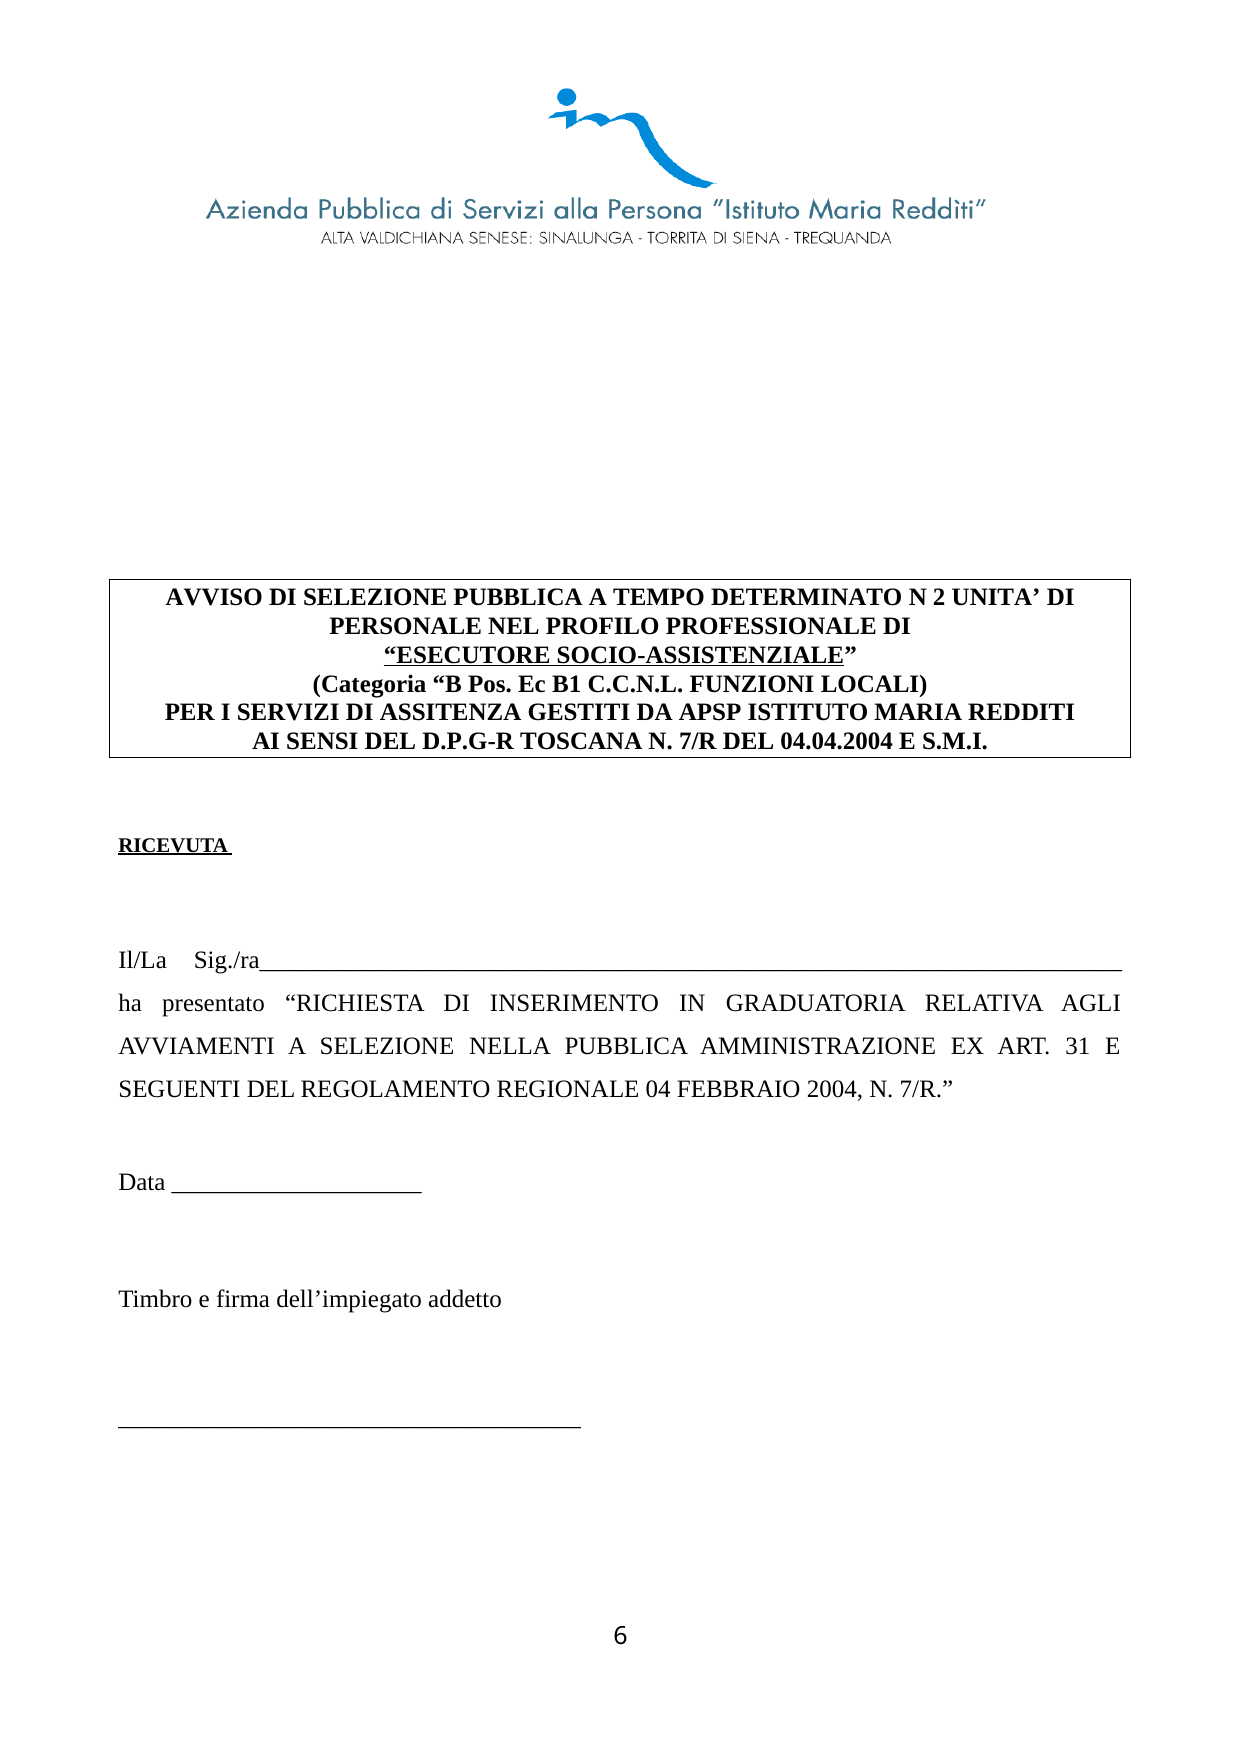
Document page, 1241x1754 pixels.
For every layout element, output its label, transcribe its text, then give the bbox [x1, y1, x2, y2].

text AI SENSI DEL D.P.G-R TOSCANA N. 7/R DEL 04.04.2004 E S.M.I. [110, 723, 1130, 757]
text _____________________________________ [118, 1402, 1122, 1431]
text RICEVUTA [118, 833, 1122, 857]
picture [107, 62, 1104, 253]
text Il/La Sig./ra_____________________________________________________________________ ha presentato “RICHIESTA DI INSERIMENTO IN GRADUATORIA RELATIVA AGLI AVVIAMENTI A SELEZIONE NELLA PUBBLICA AMMINISTRAZIONE EX ART. 31 E SEGUENTI DEL REGOLAMENTO REGIONALE 04 FEBBRAIO 2004, N. 7/R.” [118, 945, 1122, 1103]
text PER I SERVIZI DI ASSITENZA GESTITI DA APSP ISTITUTO MARIA REDDITI [118, 697, 1122, 723]
text (Categoria “B Pos. Ec B1 C.C.N.L. FUNZIONI LOCALI) [118, 669, 1122, 697]
text “ESECUTORE SOCIO-ASSISTENZIALE” [118, 640, 1122, 669]
text AVVISO DI SELEZIONE PUBBLICA A TEMPO DETERMINATO N 2 UNITA’ DI PERSONALE NEL PROFILO PROFESSIONALE DI [110, 580, 1130, 640]
text Data ____________________ [118, 1167, 1122, 1196]
text Timbro e firma dell’impiegato addetto [118, 1284, 1122, 1313]
